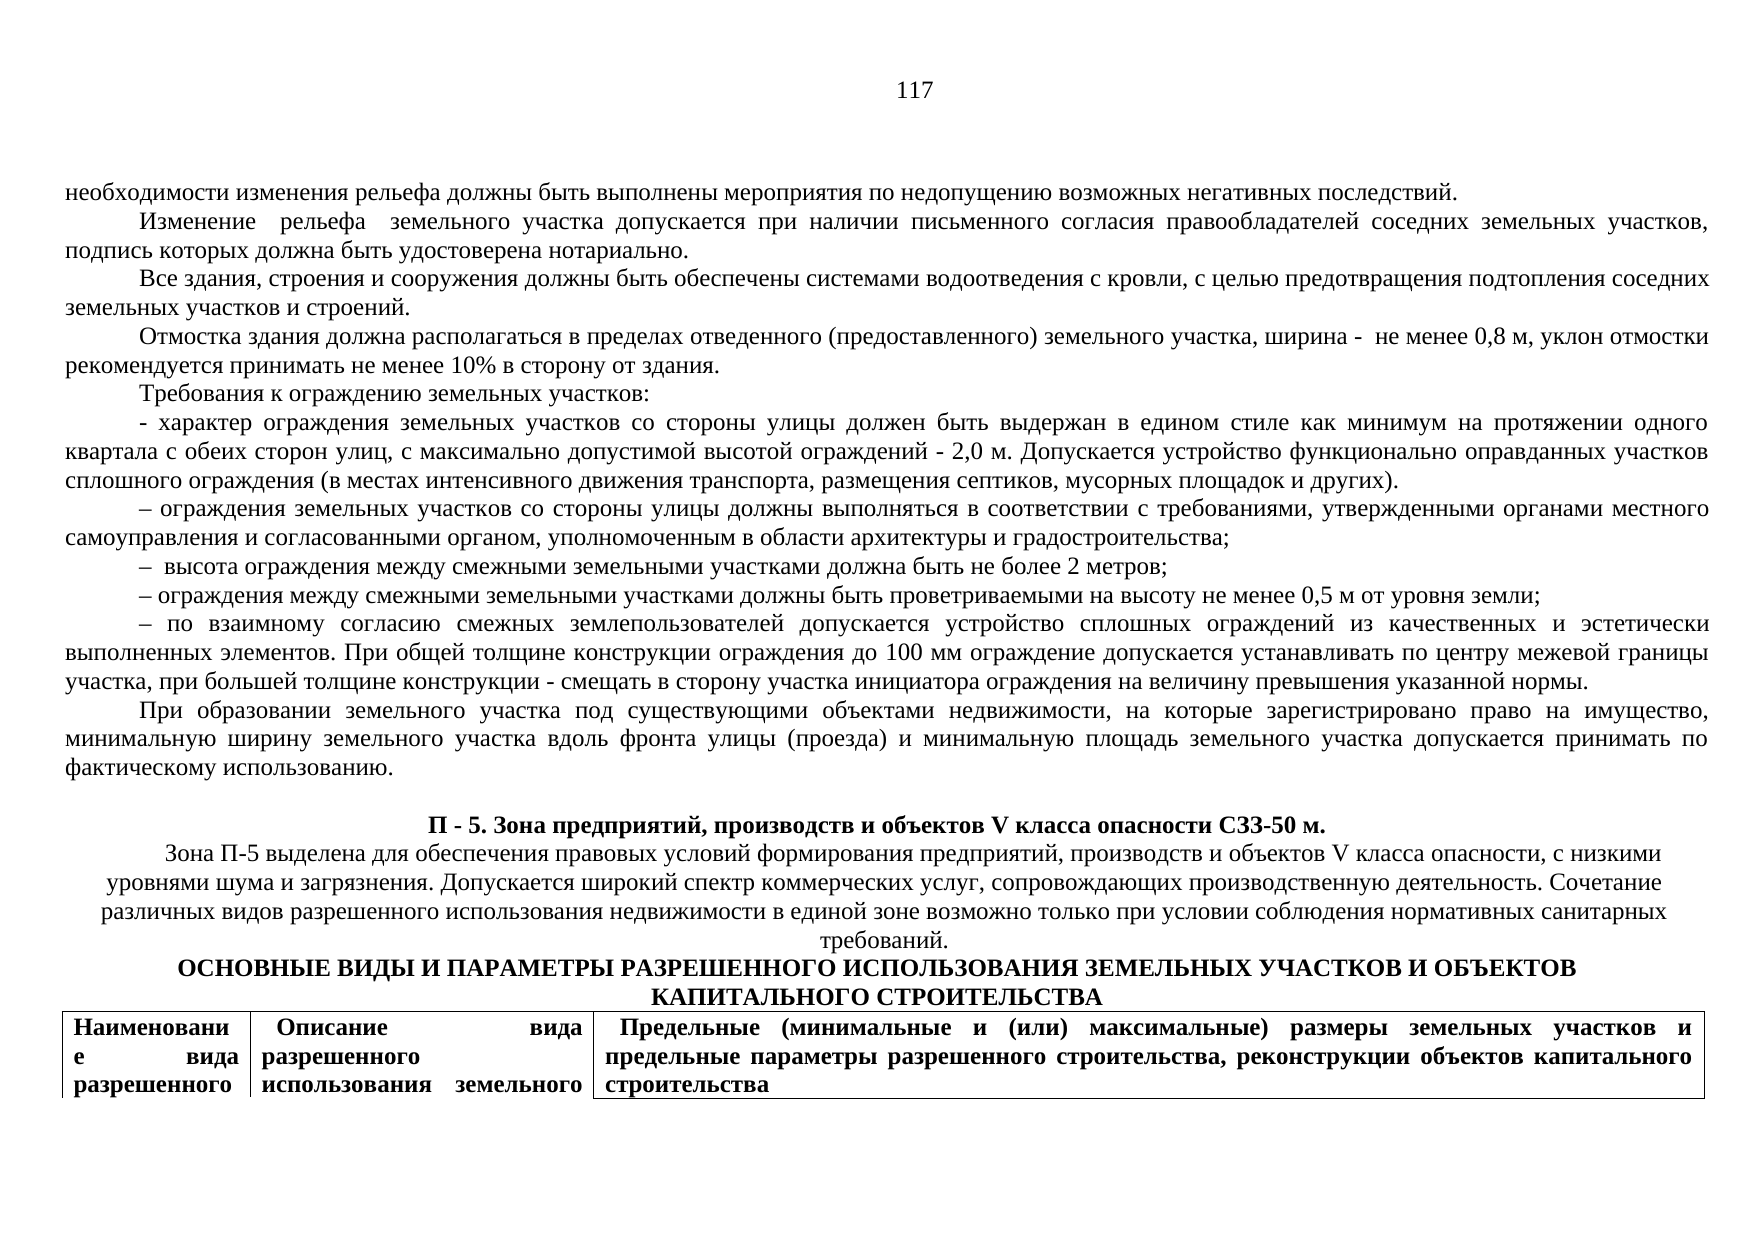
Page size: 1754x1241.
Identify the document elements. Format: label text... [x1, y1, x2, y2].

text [65, 177, 1711, 206]
text Все здания, строения и сооружения должны быть обеспечены системами водоотведения с кровли, с целью предотвращения подтопления соседних земельных участков и строений. [65, 263, 1711, 321]
text - характер ограждения земельных участков со стороны улицы должен быть выдержан в едином стиле как минимум на протяжении одного квартала с обеих сторон улиц, с максимально допустимой высотой ограждений - 2,0 м. Допускается устройство функционально оправданных участков сплошного ограждения (в местах интенсивного движения транспорта, размещения септиков, мусорных площадок и других). [65, 407, 1711, 493]
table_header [63, 1012, 250, 1098]
text – ограждения между смежными земельными участками должны быть проветриваемыми на высоту не менее 0,5 м от уровня земли; [65, 580, 1711, 608]
text – высота ограждения между смежными земельными участками должна быть не более 2 метров; [65, 551, 1711, 580]
text П - 5. Зона предприятий, производств и объектов V класса опасности СЗЗ-50 м. [65, 810, 1689, 838]
text Отмостка здания должна располагаться в пределах отведенного (предоставленного) земельного участка, ширина - не менее 0,8 м, уклон отмостки рекомендуется принимать не менее 10% в сторону от здания. [65, 321, 1711, 378]
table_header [250, 1012, 593, 1098]
table_header Предельные (минимальные и (или) максимальные) размеры земельных участков и предельные параметры разрешенного строительства, реконструкции объектов капитального строительства [594, 1012, 1704, 1098]
text КАПИТАЛЬНОГО СТРОИТЕЛЬСТВА [65, 982, 1689, 1011]
text Изменение рельефа земельного участка допускается при наличии письменного согласия правообладателей соседних земельных участков, подпись которых должна быть удостоверена нотариально. [65, 206, 1711, 263]
text Требования к ограждению земельных участков: [65, 378, 1711, 407]
text ОСНОВНЫЕ ВИДЫ И ПАРАМЕТРЫ РАЗРЕШЕННОГО ИСПОЛЬЗОВАНИЯ ЗЕМЕЛЬНЫХ УЧАСТКОВ И ОБЪЕКТОВ [65, 953, 1689, 982]
text Зона П-5 выделена для обеспечения правовых условий формирования предприятий, производств и объектов V класса опасности, с низкими уровнями шума и загрязнения. Допускается широкий спектр коммерческих услуг, сопровождающих производственную деятельность. Сочетание различных видов разрешенного использования недвижимости в единой зоне возможно только при условии соблюдения нормативных санитарных требований. [79, 838, 1689, 953]
text При образовании земельного участка под существующими объектами недвижимости, на которые зарегистрировано право на имущество, минимальную ширину земельного участка вдоль фронта улицы (проезда) и минимальную площадь земельного участка допускается принимать по фактическому использованию. [65, 695, 1711, 781]
text – ограждения земельных участков со стороны улицы должны выполняться в соответствии с требованиями, утвержденными органами местного самоуправления и согласованными органом, уполномоченным в области архитектуры и градостроительства; [65, 493, 1711, 551]
text – по взаимному согласию смежных землепользователей допускается устройство сплошных ограждений из качественных и эстетически выполненных элементов. При общей толщине конструкции ограждения до 100 мм ограждение допускается устанавливать по центру межевой границы участка, при большей толщине конструкции - смещать в сторону участка инициатора ограждения на величину превышения указанной нормы. [65, 608, 1711, 695]
